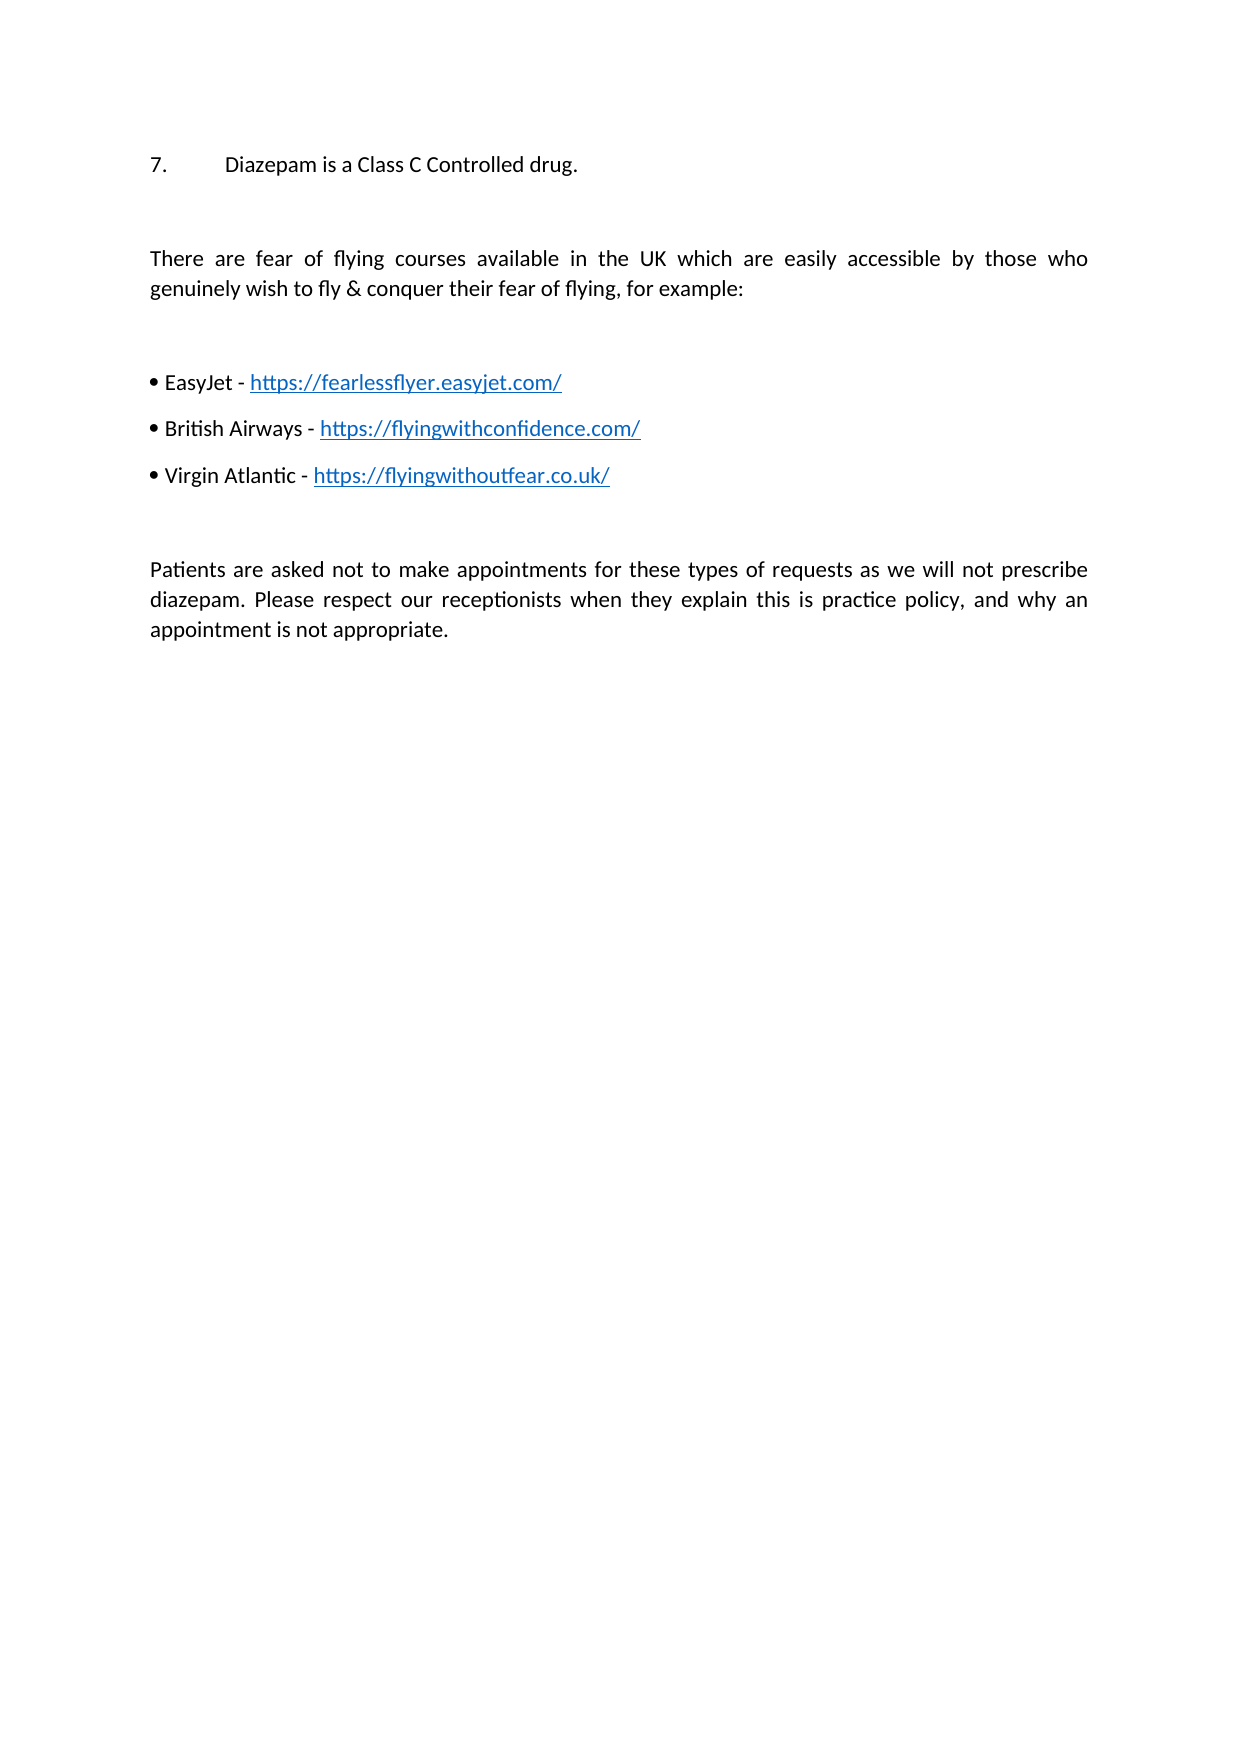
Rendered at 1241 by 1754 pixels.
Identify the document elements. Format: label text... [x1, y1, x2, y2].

text 7. Diazepam is a Class C Controlled drug. [150, 150, 1090, 178]
text There are fear of flying courses available in the UK which are easily accessible by those who genuinely wish to fly & conquer their fear of flying, for example: [150, 244, 1090, 302]
text British Airways - https://flyingwithconfidence.com/ [150, 414, 1090, 443]
text Patients are asked not to make appointments for these types of requests as we will not prescribe diazepam. Please respect our receptionists when they explain this is practice policy, and why an appointment is not appropriate. [150, 555, 1090, 644]
text EasyJet - https://fearlessflyer.easyjet.com/ [150, 368, 1090, 396]
text Virgin Atlantic - https://flyingwithoutfear.co.uk/ [150, 461, 1090, 489]
